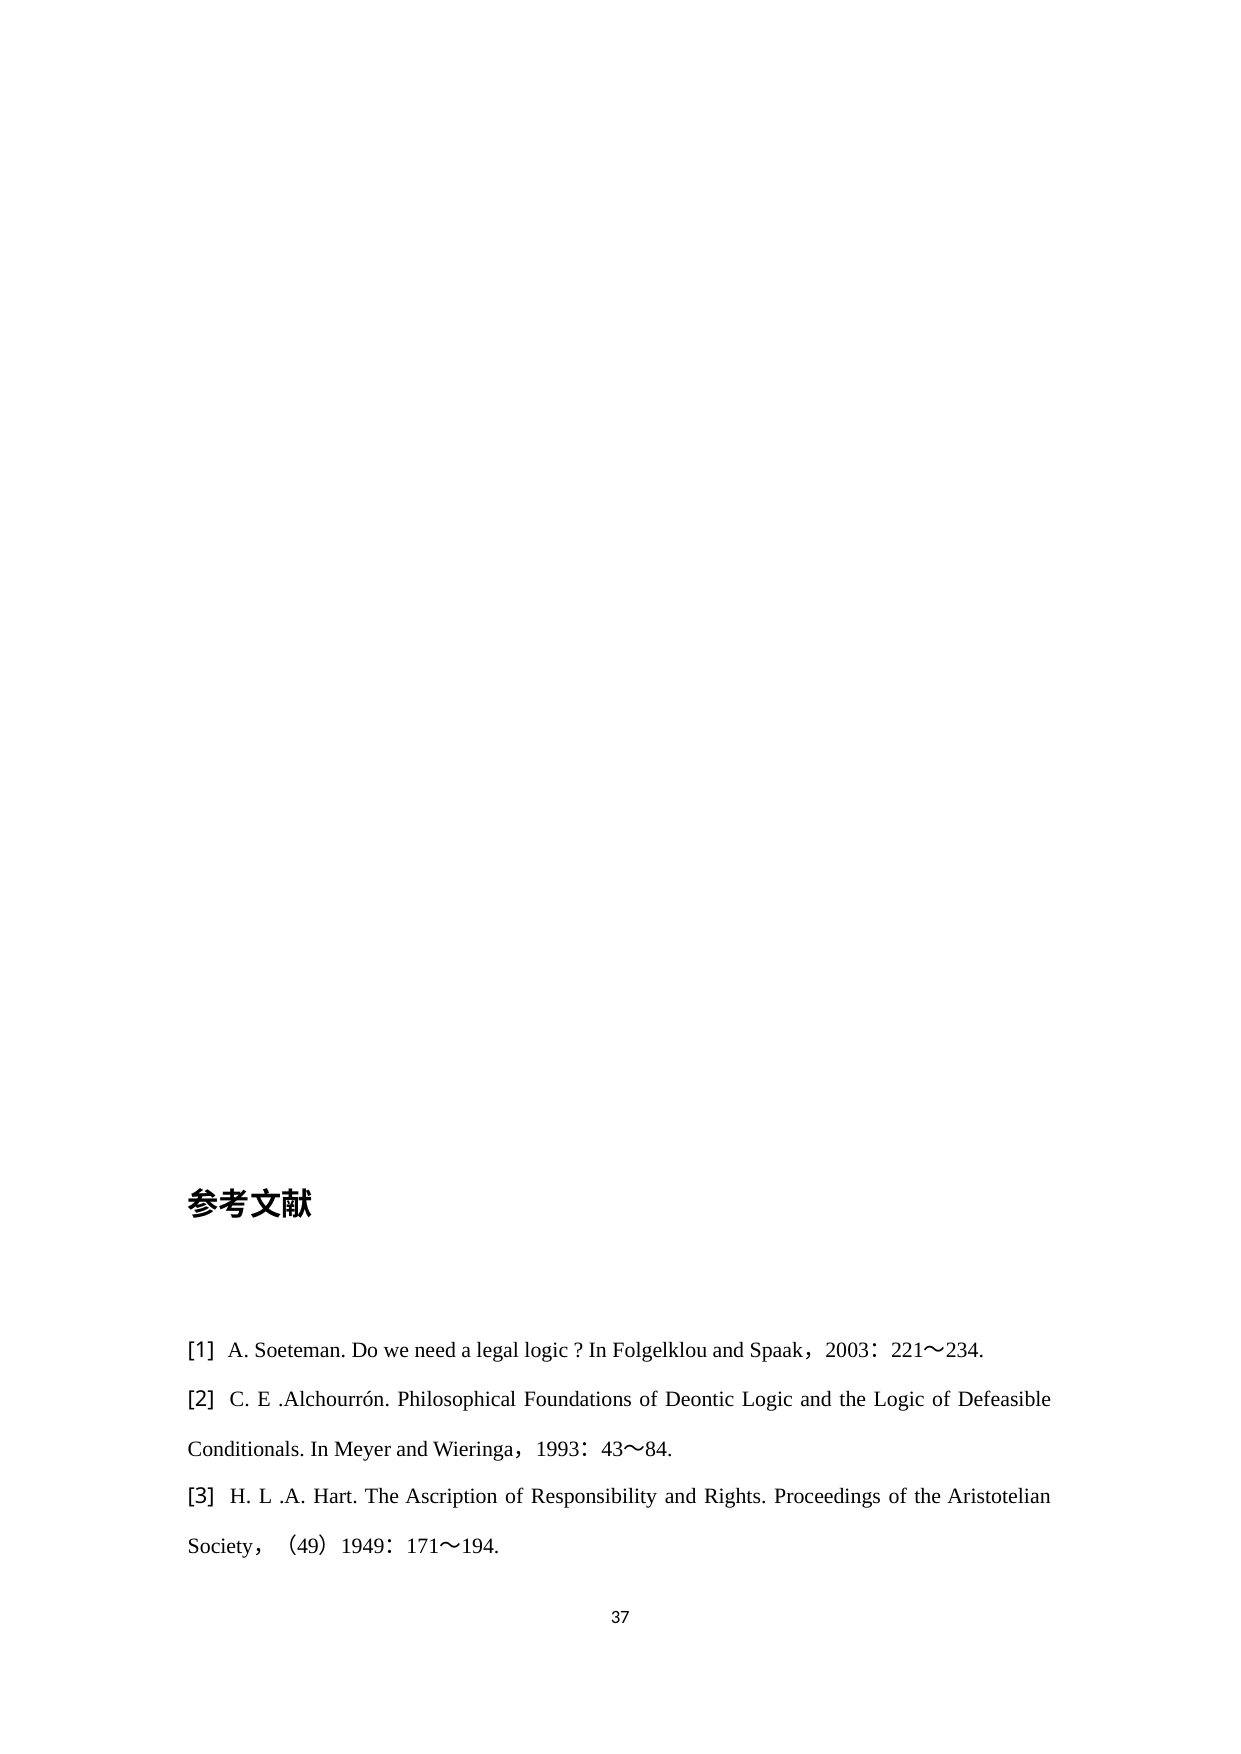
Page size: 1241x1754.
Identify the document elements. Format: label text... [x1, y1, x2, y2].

text [3] H. L .A. Hart. The Ascription of Responsibility and Rights. Proceedings of the Aristotelian Society，（49）1949：171～194. [187, 1479, 1053, 1560]
subtitle 参考文献 [187, 1169, 1042, 1234]
text [1] A. Soeteman. Do we need a legal logic ? In Folgelklou and Spaak，2003：221～234. [187, 1332, 1053, 1365]
text [2] C. E .Alchourrón. Philosophical Foundations of Deontic Logic and the Logic of Defeasible Conditionals. In Meyer and Wieringa，1993：43～84. [187, 1382, 1053, 1463]
